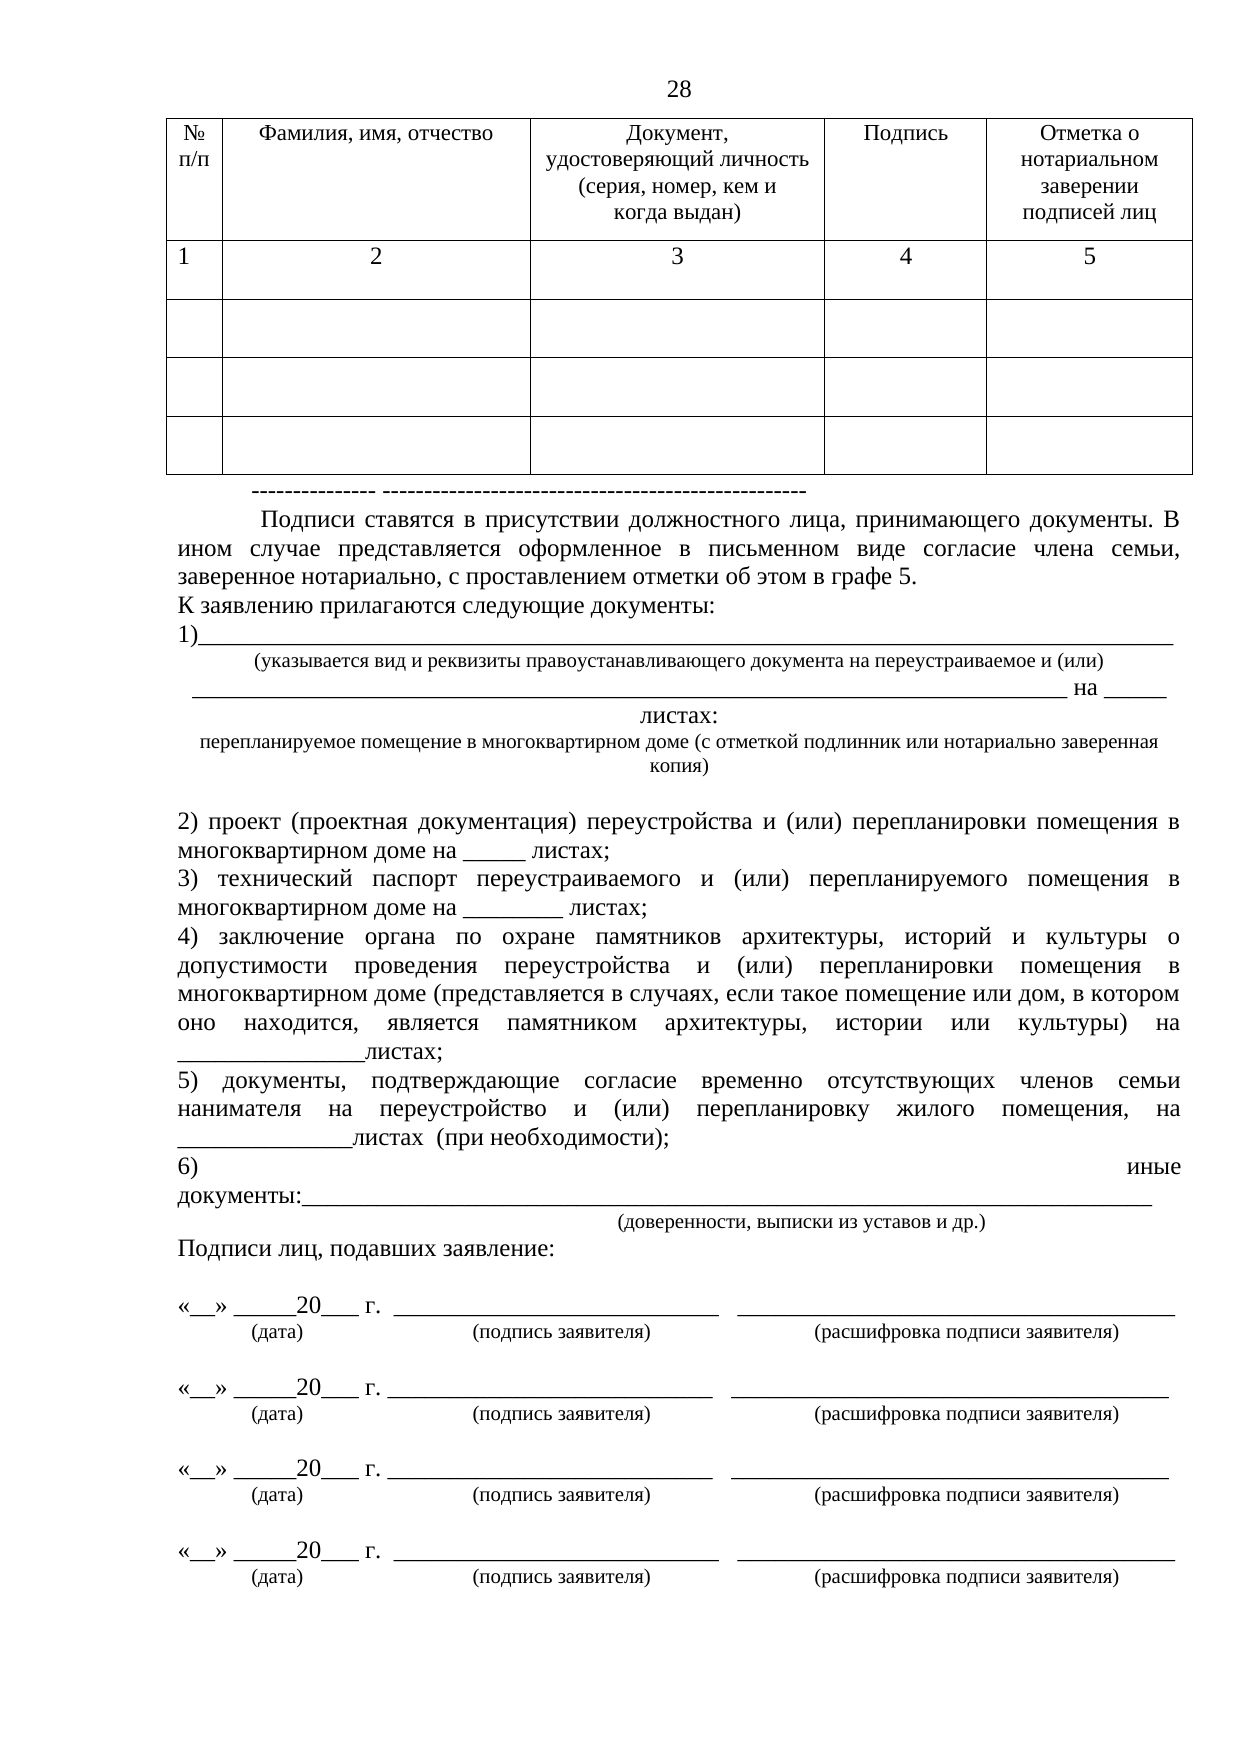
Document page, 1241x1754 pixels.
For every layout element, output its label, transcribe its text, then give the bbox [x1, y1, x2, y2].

table_cell [825, 417, 986, 474]
table_header № п/п [167, 119, 222, 240]
text (дата) (подпись заявителя) (расшифровка подписи заявителя) [177, 1563, 1181, 1588]
table_cell [167, 417, 222, 474]
text «__» _____20___ г. __________________________ ___________________________________ [177, 1453, 1181, 1482]
text 4) заключение органа по охране памятников архитектуры, историй и культуры о допустимости проведения переустройства и (или) перепланировки помещения в многоквартирном доме (представляется в случаях, если такое помещение или дом, в котором оно находится, является памятником архитектуры, истории или культуры) на _______________листах; [177, 921, 1181, 1065]
table_cell [223, 300, 530, 357]
table_cell [987, 417, 1192, 474]
table_cell [531, 358, 824, 416]
table_cell [531, 417, 824, 474]
table_cell 2 [223, 241, 530, 298]
text перепланируемое помещение в многоквартирном доме (с отметкой подлинник или нотариально заверенная копия) [177, 729, 1181, 777]
table_cell [167, 300, 222, 357]
text 6) иные документы:____________________________________________________________________ [177, 1151, 1181, 1208]
text --------------- --------------------------------------------------- [177, 475, 1181, 504]
text (дата) (подпись заявителя) (расшифровка подписи заявителя) [177, 1319, 1181, 1343]
table_header Подпись [825, 119, 986, 240]
table_cell [167, 358, 222, 416]
table_cell 1 [167, 241, 222, 298]
table_cell [987, 300, 1192, 357]
text «__» _____20___ г. __________________________ ___________________________________ [177, 1535, 1181, 1563]
text 1)______________________________________________________________________________ [177, 619, 1181, 648]
table_header Отметка о нотариальном заверении подписей лиц [987, 119, 1192, 240]
table_cell [223, 358, 530, 416]
text Подписи лиц, подавших заявление: [177, 1233, 1181, 1261]
text «__» _____20___ г. __________________________ ___________________________________ [177, 1290, 1181, 1319]
table_cell 4 [825, 241, 986, 298]
text (указывается вид и реквизиты правоустанавливающего документа на переустраиваемое и (или) ______________________________________________________________________ на _____ листах: [177, 648, 1181, 729]
text (дата) (подпись заявителя) (расшифровка подписи заявителя) [177, 1400, 1181, 1424]
text 3) технический паспорт переустраиваемого и (или) перепланируемого помещения в многоквартирном доме на ________ листах; [177, 863, 1181, 921]
table_header Документ, удостоверяющий личность (серия, номер, кем и когда выдан) [531, 119, 824, 240]
text К заявлению прилагаются следующие документы: [177, 590, 1181, 619]
text (дата) (подпись заявителя) (расшифровка подписи заявителя) [177, 1482, 1181, 1506]
text (доверенности, выписки из уставов и др.) [177, 1208, 1181, 1233]
table_cell [825, 300, 986, 357]
text 2) проект (проектная документация) переустройства и (или) перепланировки помещения в многоквартирном доме на _____ листах; [177, 806, 1181, 863]
table_cell [223, 417, 530, 474]
text «__» _____20___ г. __________________________ ___________________________________ [177, 1372, 1181, 1400]
table_header Фамилия, имя, отчество [223, 119, 530, 240]
table_cell [825, 358, 986, 416]
table_cell 5 [987, 241, 1192, 298]
table_cell [987, 358, 1192, 416]
text Подписи ставятся в присутствии должностного лица, принимающего документы. В ином случае представляется оформленное в письменном виде согласие члена семьи, заверенное нотариально, с проставлением отметки об этом в графе 5. [177, 504, 1181, 590]
table_cell 3 [531, 241, 824, 298]
table_cell [531, 300, 824, 357]
text 5) документы, подтверждающие согласие временно отсутствующих членов семьи нанимателя на переустройство и (или) перепланировку жилого помещения, на ______________листах (при необходимости); [177, 1065, 1181, 1151]
